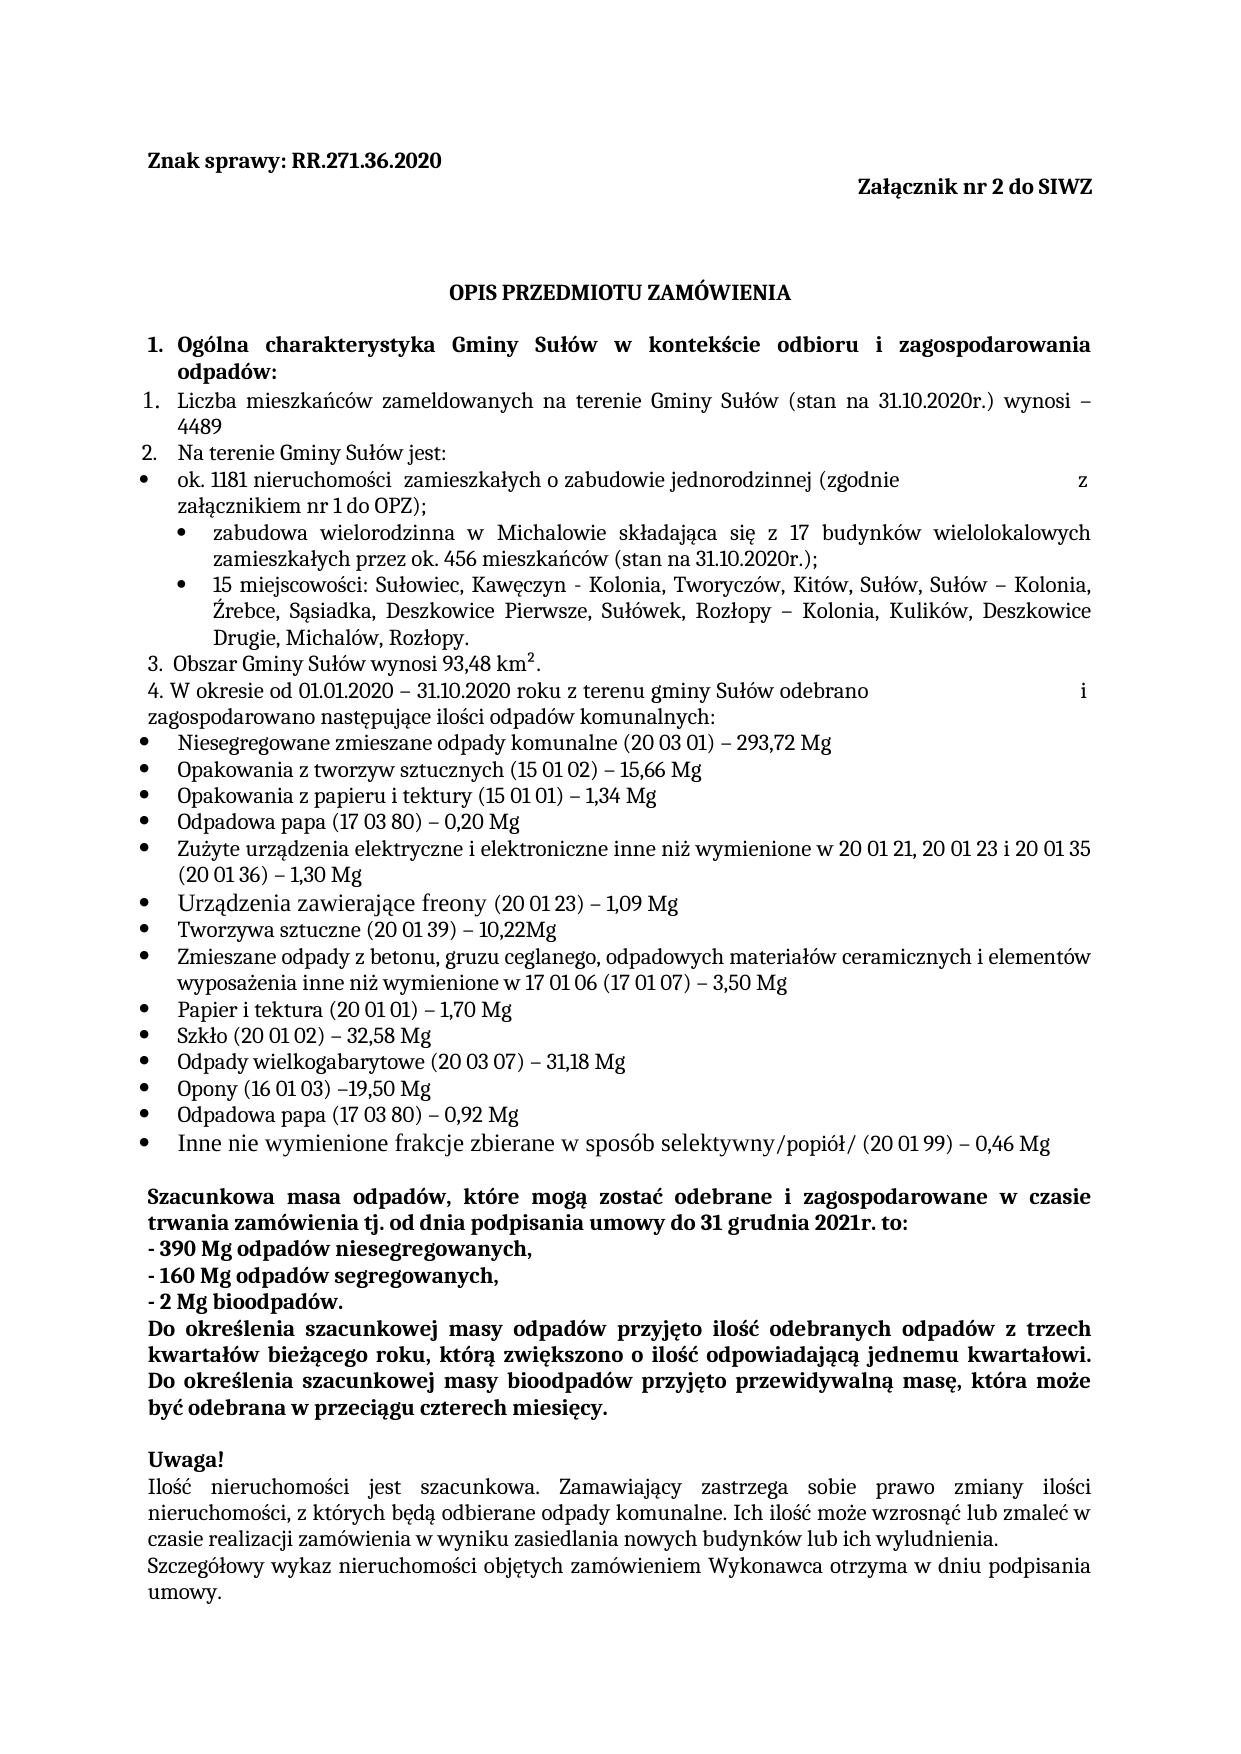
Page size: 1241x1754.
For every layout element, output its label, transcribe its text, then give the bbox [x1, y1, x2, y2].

list Odpadowa papa (17 03 80) – 0,20 Mg [140, 809, 1093, 836]
list Szkło (20 01 02) – 32,58 Mg [140, 1023, 1093, 1049]
list Opony (16 01 03) –19,50 Mg [140, 1075, 1093, 1102]
text Do określenia szacunkowej masy odpadów przyjęto ilość odebranych odpadów z trzech kwartałów bieżącego roku, którą zwiększono o ilość odpowiadającą jednemu kwartałowi. Do określenia szacunkowej masy bioodpadów przyjęto przewidywalną masę, która może być odebrana w przeciągu czterech miesięcy. [148, 1315, 1093, 1421]
list Odpadowa papa (17 03 80) – 0,92 Mg [140, 1102, 1093, 1128]
list Opakowania z tworzyw sztucznych (15 01 02) – 15,66 Mg [140, 756, 1093, 783]
list Inne nie wymienione frakcje zbierane w sposób selektywny/popiół/ (20 01 99) – 0,46 Mg [140, 1128, 1093, 1157]
text 3. Obszar Gminy Sułów wynosi 93,48 km². [148, 651, 1093, 677]
list Liczba mieszkańców zameldowanych na terenie Gminy Sułów (stan na 31.10.2020r.) wynosi – 4489 [142, 385, 1093, 440]
list Na terenie Gminy Sułów jest: [142, 440, 1093, 467]
list zabudowa wielorodzinna w Michalowie składająca się z 17 budynków wielolokalowych zamieszkałych przez ok. 456 mieszkańców (stan na 31.10.2020r.); [177, 519, 1093, 572]
list 15 miejscowości: Sułowiec, Kawęczyn - Kolonia, Tworyczów, Kitów, Sułów, Sułów – Kolonia, Źrebce, Sąsiadka, Deszkowice Pierwsze, Sułówek, Rozłopy – Kolonia, Kulików, Deszkowice Drugie, Michalów, Rozłopy. [177, 572, 1093, 651]
list Urządzenia zawierające freony (20 01 23) – 1,09 Mg [140, 888, 1093, 917]
list Papier i tektura (20 01 01) – 1,70 Mg [140, 996, 1093, 1023]
text 4. W okresie od 01.01.2020 – 31.10.2020 roku z terenu gminy Sułów odebrano i zagospodarowano następujące ilości odpadów komunalnych: [148, 677, 1093, 730]
text Ilość nieruchomości jest szacunkowa. Zamawiający zastrzega sobie prawo zmiany ilości nieruchomości, z których będą odbierane odpady komunalne. Ich ilość może wzrosnąć lub zmaleć w czasie realizacji zamówienia w wyniku zasiedlania nowych budynków lub ich wyludnienia. [148, 1473, 1093, 1552]
text Szczegółowy wykaz nieruchomości objętych zamówieniem Wykonawca otrzyma w dniu podpisania umowy. [148, 1552, 1093, 1605]
list Zużyte urządzenia elektryczne i elektroniczne inne niż wymienione w 20 01 21, 20 01 23 i 20 01 35 (20 01 36) – 1,30 Mg [140, 836, 1093, 888]
text OPIS PRZEDMIOTU ZAMÓWIENIA [148, 279, 1093, 306]
text - 160 Mg odpadów segregowanych, [148, 1263, 1093, 1289]
text Znak sprawy: RR.271.36.2020 [148, 148, 1093, 174]
text Uwaga! [148, 1447, 1093, 1473]
list Odpady wielkogabarytowe (20 03 07) – 31,18 Mg [140, 1049, 1093, 1075]
list Opakowania z papieru i tektury (15 01 01) – 1,34 Mg [140, 783, 1093, 809]
list Niesegregowane zmieszane odpady komunalne (20 03 01) – 293,72 Mg [140, 730, 1093, 756]
text - 390 Mg odpadów niesegregowanych, [148, 1236, 1093, 1263]
text Załącznik nr 2 do SIWZ [148, 174, 1093, 200]
list ok. 1181 nieruchomości zamieszkałych o zabudowie jednorodzinnej (zgodnie z załącznikiem nr 1 do OPZ); [140, 467, 1093, 519]
text Szacunkowa masa odpadów, które mogą zostać odebrane i zagospodarowane w czasie trwania zamówienia tj. od dnia podpisania umowy do 31 grudnia 2021r. to: [148, 1183, 1093, 1236]
list Zmieszane odpady z betonu, gruzu ceglanego, odpadowych materiałów ceramicznych i elementów wyposażenia inne niż wymienione w 17 01 06 (17 01 07) – 3,50 Mg [140, 944, 1093, 996]
list Ogólna charakterystyka Gminy Sułów w kontekście odbioru i zagospodarowania odpadów: [148, 332, 1093, 385]
list Tworzywa sztuczne (20 01 39) – 10,22Mg [140, 917, 1093, 944]
text - 2 Mg bioodpadów. [148, 1289, 1093, 1315]
